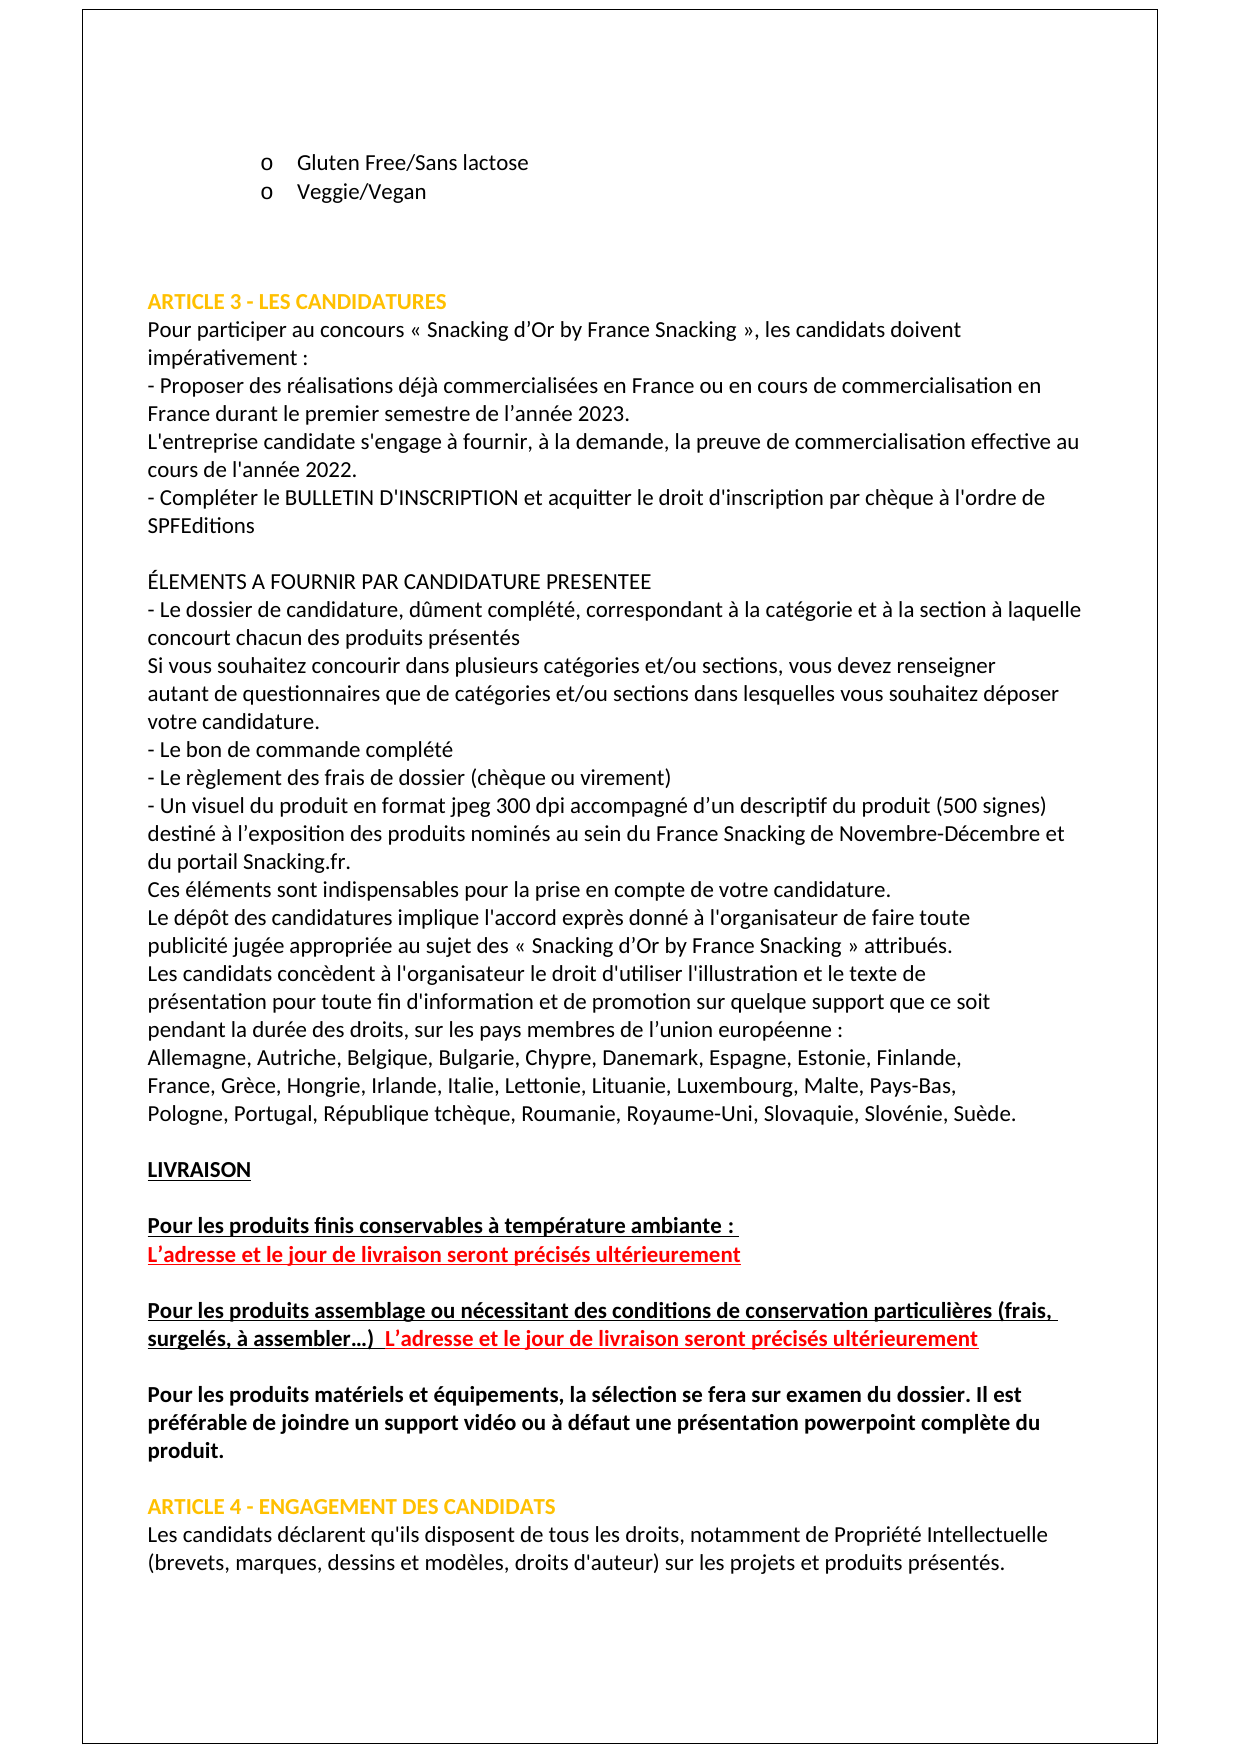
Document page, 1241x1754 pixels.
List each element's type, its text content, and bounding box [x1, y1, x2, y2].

text autant de questionnaires que de catégories et/ou sections dans lesquelles vous souhaitez déposer votre candidature. [147, 679, 1093, 735]
text LIVRAISON [147, 1156, 1093, 1184]
text - Compléter le BULLETIN D'INSCRIPTION et acquitter le droit d'inscription par chèque à l'ordre de SPFEditions [147, 483, 1093, 539]
text Le dépôt des candidatures implique l'accord exprès donné à l'organisateur de faire toute [147, 903, 1093, 931]
list Veggie/Vegan [260, 177, 1093, 206]
text France, Grèce, Hongrie, Irlande, Italie, Lettonie, Lituanie, Luxembourg, Malte, Pays-Bas, [147, 1072, 1093, 1099]
text - Proposer des réalisations déjà commercialisées en France ou en cours de commercialisation en France durant le premier semestre de l’année 2023. [147, 371, 1093, 427]
text Ces éléments sont indispensables pour la prise en compte de votre candidature. [147, 875, 1093, 903]
text - Le bon de commande complété [147, 735, 1093, 763]
text Pour les produits assemblage ou nécessitant des conditions de conservation particulières (frais, surgelés, à assembler…) L’adresse et le jour de livraison seront précisés ultérieurement [147, 1296, 1093, 1352]
text Pour les produits matériels et équipements, la sélection se fera sur examen du dossier. Il est préférable de joindre un support vidéo ou à défaut une présentation powerpoint complète du produit. [147, 1380, 1093, 1464]
text ARTICLE 4 - ENGAGEMENT DES CANDIDATS [147, 1492, 1093, 1520]
text Les candidats concèdent à l'organisateur le droit d'utiliser l'illustration et le texte de [147, 959, 1093, 987]
text pendant la durée des droits, sur les pays membres de l’union européenne : [147, 1016, 1093, 1043]
text ARTICLE 3 - LES CANDIDATURES [147, 287, 1093, 315]
list Gluten Free/Sans lactose [260, 148, 1093, 177]
text Pologne, Portugal, République tchèque, Roumanie, Royaume-Uni, Slovaquie, Slovénie, Suède. [147, 1099, 1093, 1128]
text Si vous souhaitez concourir dans plusieurs catégories et/ou sections, vous devez renseigner [147, 651, 1093, 679]
text - Le règlement des frais de dossier (chèque ou virement) [147, 763, 1093, 791]
text - Un visuel du produit en format jpeg 300 dpi accompagné d’un descriptif du produit (500 signes) destiné à l’exposition des produits nominés au sein du France Snacking de Novembre-Décembre et du portail Snacking.fr. [147, 791, 1093, 875]
text publicité jugée appropriée au sujet des « Snacking d’Or by France Snacking » attribués. [147, 931, 1093, 959]
text Les candidats déclarent qu'ils disposent de tous les droits, notamment de Propriété Intellectuelle (brevets, marques, dessins et modèles, droits d'auteur) sur les projets et produits présentés. [147, 1520, 1093, 1576]
text Pour les produits finis conservables à température ambiante : [147, 1212, 1093, 1240]
text Pour participer au concours « Snacking d’Or by France Snacking », les candidats doivent impérativement : [147, 315, 1093, 371]
text L’adresse et le jour de livraison seront précisés ultérieurement [147, 1240, 1093, 1268]
text - Le dossier de candidature, dûment complété, correspondant à la catégorie et à la section à laquelle concourt chacun des produits présentés [147, 595, 1093, 651]
text L'entreprise candidate s'engage à fournir, à la demande, la preuve de commercialisation effective au cours de l'année 2022. [147, 427, 1093, 483]
text Allemagne, Autriche, Belgique, Bulgarie, Chypre, Danemark, Espagne, Estonie, Finlande, [147, 1043, 1093, 1072]
text présentation pour toute fin d'information et de promotion sur quelque support que ce soit [147, 987, 1093, 1016]
text ÉLEMENTS A FOURNIR PAR CANDIDATURE PRESENTEE [147, 567, 1093, 595]
